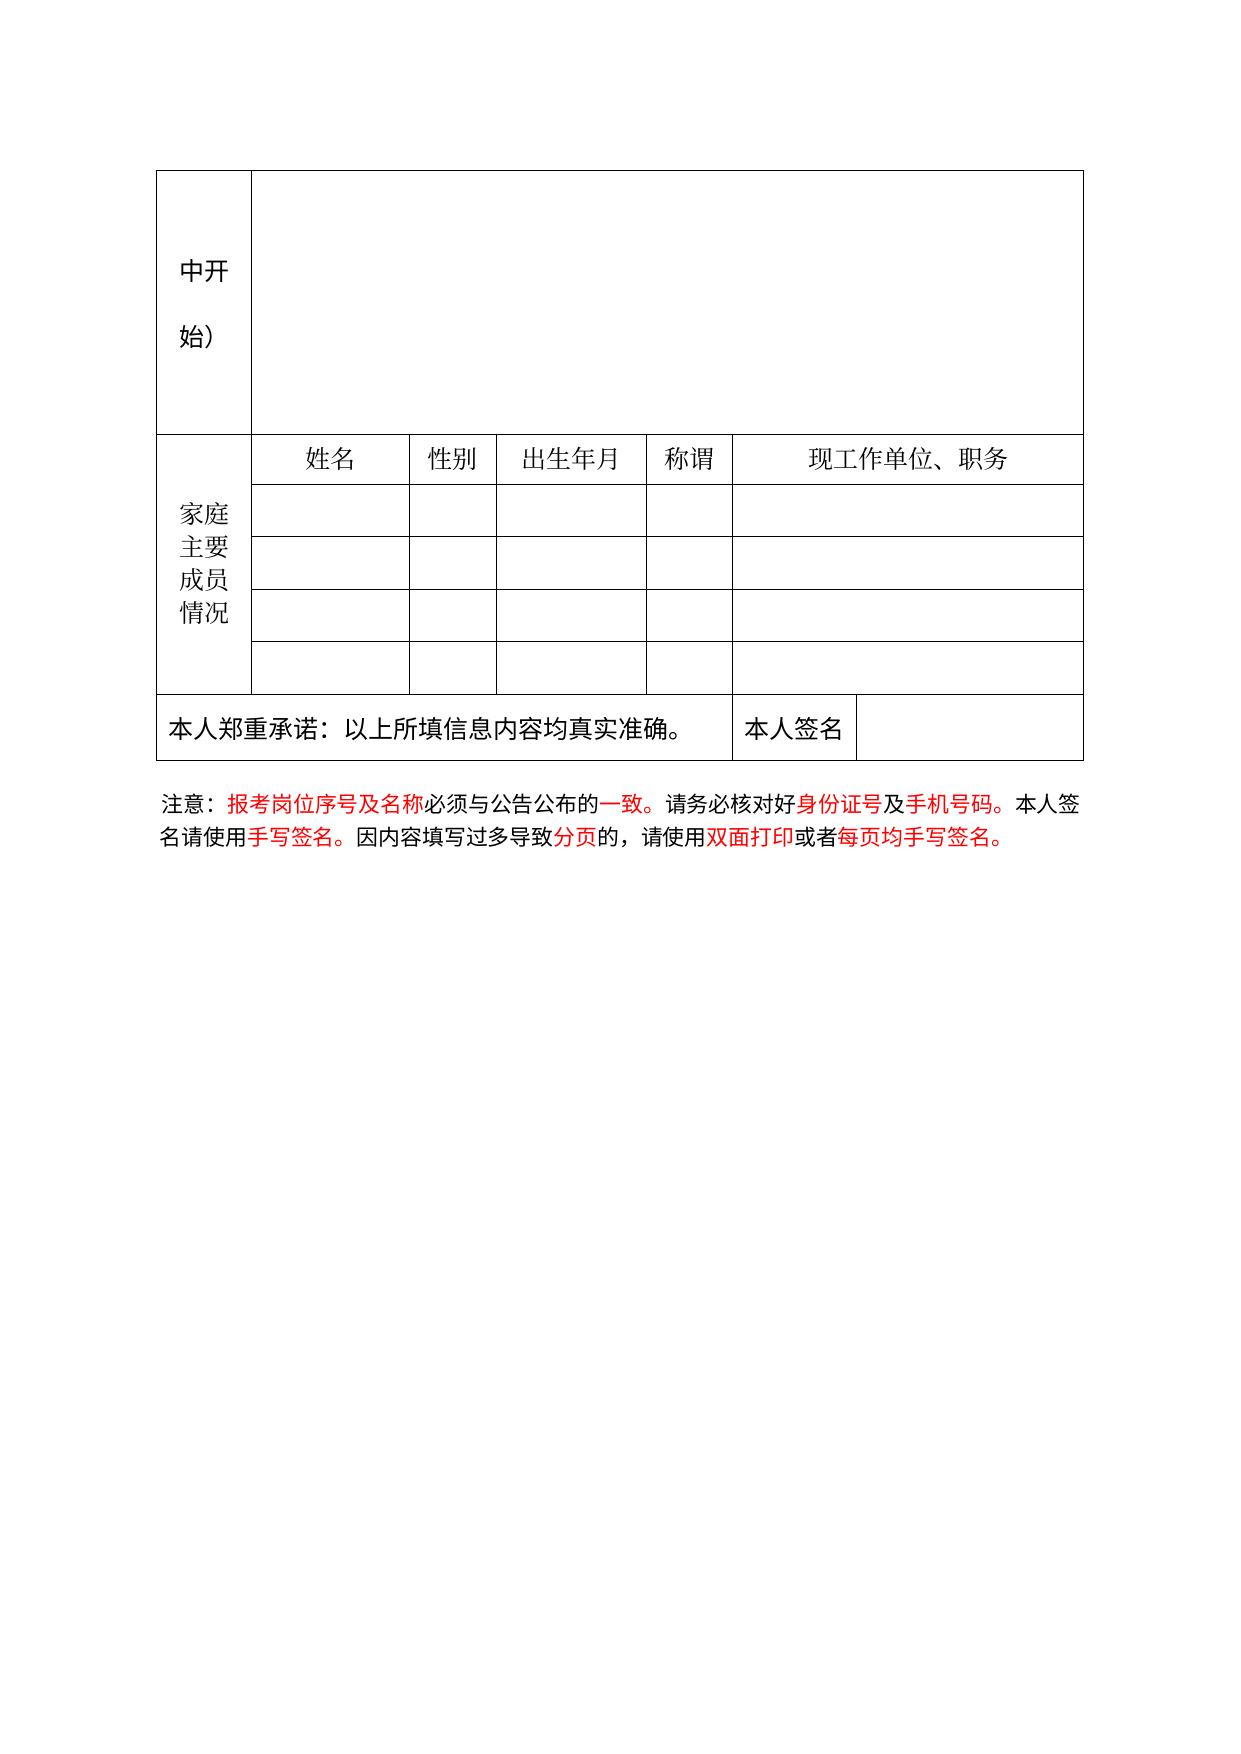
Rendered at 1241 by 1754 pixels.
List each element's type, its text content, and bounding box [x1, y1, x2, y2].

table_cell [252, 537, 409, 588]
table_cell [497, 485, 646, 536]
table_cell [497, 642, 646, 693]
table_cell 姓名 [252, 435, 409, 483]
table_cell [252, 485, 409, 536]
table_cell [497, 590, 646, 641]
table_cell 本人郑重承诺：以上所填信息内容均真实准确。 [157, 695, 732, 760]
table_cell 家庭主要成员情况 [157, 435, 251, 693]
table_cell [497, 537, 646, 588]
table_cell 现工作单位、职务 [733, 435, 1083, 483]
table_cell [252, 642, 409, 693]
table_cell [733, 590, 1083, 641]
table_cell 称谓 [647, 435, 732, 483]
table_cell [733, 537, 1083, 588]
table_cell [857, 695, 1083, 760]
table_cell [647, 590, 732, 641]
table_cell [647, 537, 732, 588]
title 注意：报考岗位序号及名称必须与公告公布的一致。请务必核对好身份证号及手机号码。本人签名请使用手写签名。因内容填写过多导致分页的，请使用双面打印或者每页均手写签名。 [159, 786, 1081, 852]
table_cell [410, 642, 496, 693]
table_cell [733, 485, 1083, 536]
table_cell 本人签名 [733, 695, 856, 760]
table_cell 出生年月 [497, 435, 646, 483]
table_cell [647, 485, 732, 536]
table_cell [647, 642, 732, 693]
table_cell [410, 485, 496, 536]
table_cell [410, 537, 496, 588]
table_cell [252, 171, 1083, 434]
table_cell 性别 [410, 435, 496, 483]
table_cell [252, 590, 409, 641]
table_cell [410, 590, 496, 641]
table_cell [733, 642, 1083, 693]
table_cell 主要 简历 （从高中开始） [157, 171, 251, 434]
